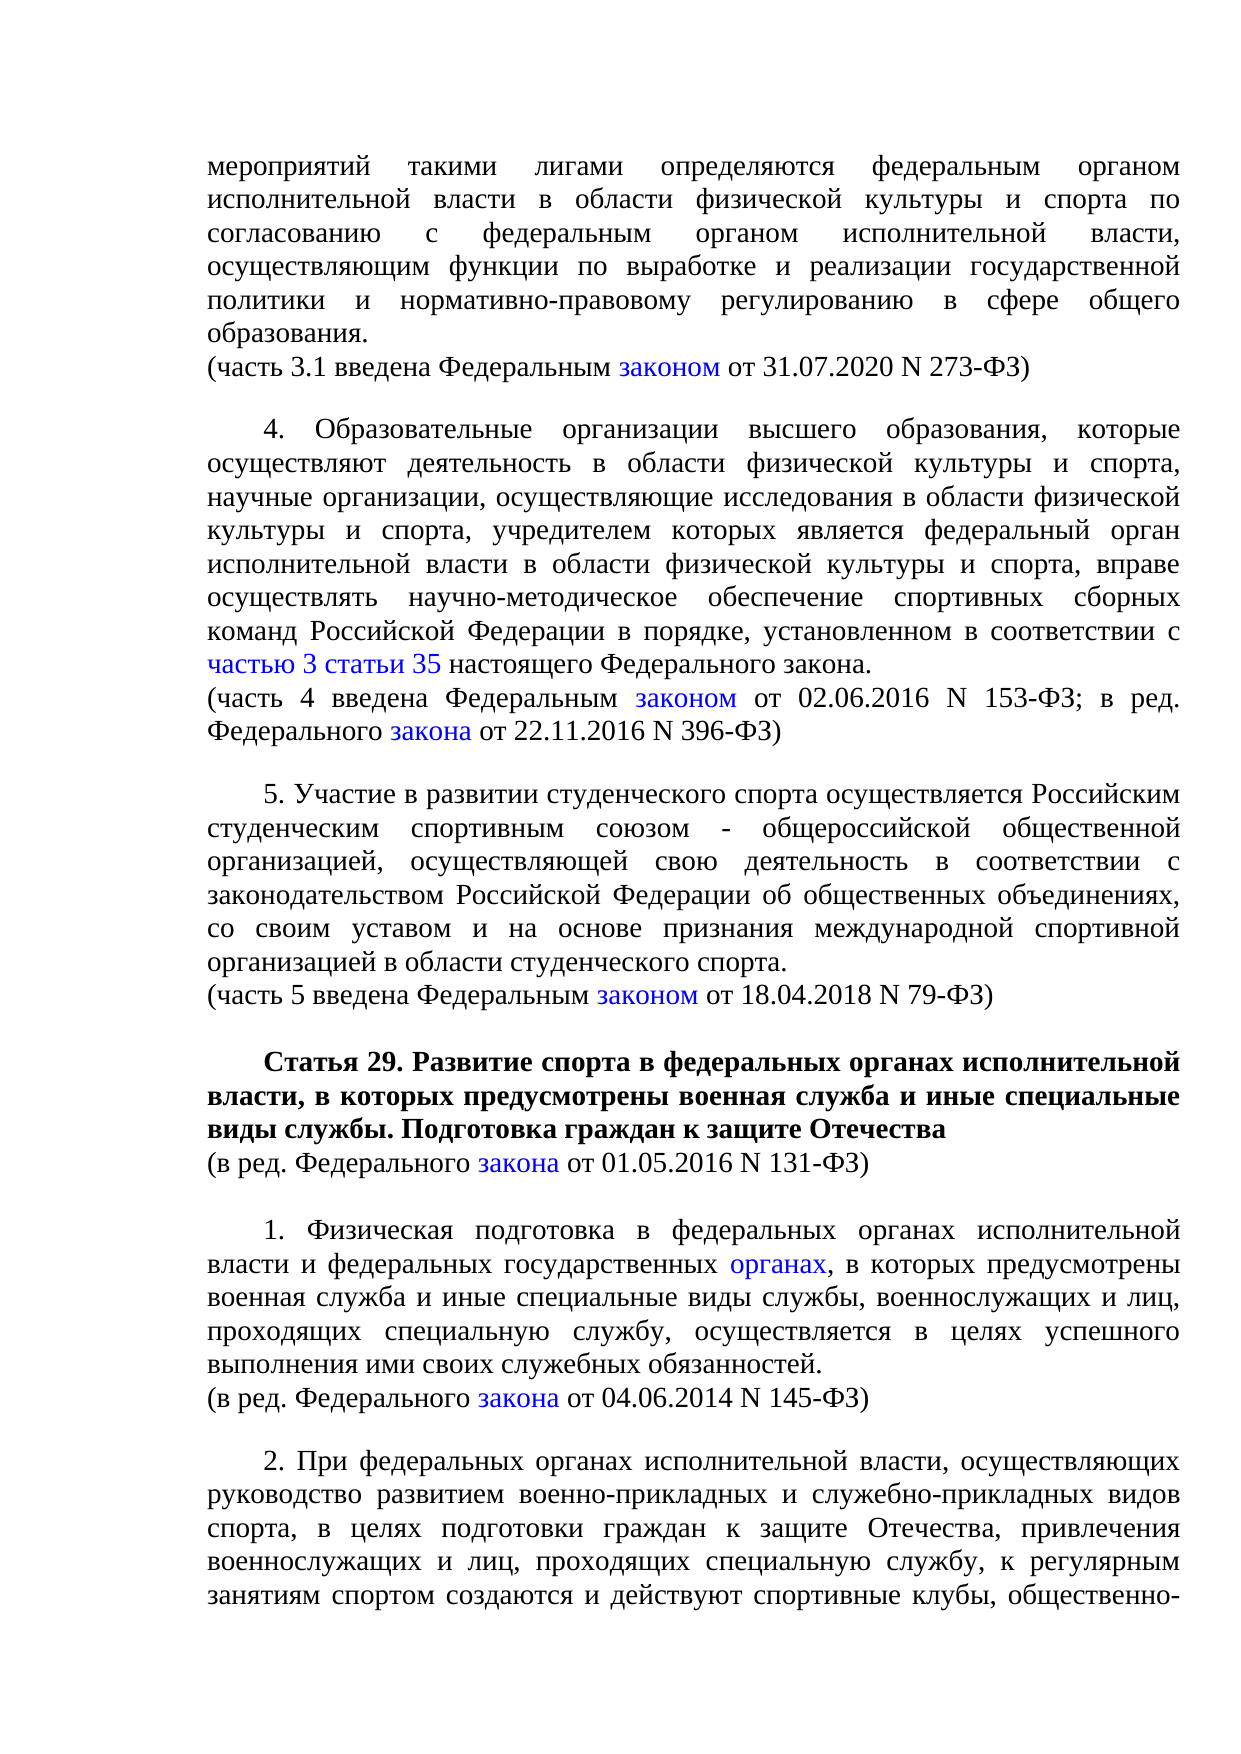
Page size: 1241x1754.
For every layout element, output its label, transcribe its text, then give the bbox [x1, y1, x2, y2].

title Статья 29. Развитие спорта в федеральных органах исполнительной власти, в которых предусмотрены военная служба и иные специальные виды службы. Подготовка граждан к защите Отечества [207, 1044, 1181, 1145]
text (часть 3.1 введена Федеральным законом от 31.07.2020 N 273-ФЗ) [207, 349, 1181, 382]
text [207, 148, 1181, 349]
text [207, 1443, 1181, 1610]
text (часть 4 введена Федеральным законом от 02.06.2016 N 153-ФЗ; в ред. Федерального закона от 22.11.2016 N 396-ФЗ) [207, 680, 1181, 747]
text 4. Образовательные организации высшего образования, которые осуществляют деятельность в области физической культуры и спорта, научные организации, осуществляющие исследования в области физической культуры и спорта, учредителем которых является федеральный орган исполнительной власти в области физической культуры и спорта, вправе осуществлять научно-методическое обеспечение спортивных сборных команд Российской Федерации в порядке, установленном в соответствии с частью 3 статьи 35 настоящего Федерального закона. [207, 412, 1181, 680]
text (часть 5 введена Федеральным законом от 18.04.2018 N 79-ФЗ) [207, 977, 1181, 1011]
text 5. Участие в развитии студенческого спорта осуществляется Российским студенческим спортивным союзом - общероссийской общественной организацией, осуществляющей свою деятельность в соответствии с законодательством Российской Федерации об общественных объединениях, со своим уставом и на основе признания международной спортивной организацией в области студенческого спорта. [207, 776, 1181, 977]
text (в ред. Федерального закона от 04.06.2014 N 145-ФЗ) [207, 1380, 1181, 1413]
text (в ред. Федерального закона от 01.05.2016 N 131-ФЗ) [207, 1145, 1181, 1179]
text 1. Физическая подготовка в федеральных органах исполнительной власти и федеральных государственных органах, в которых предусмотрены военная служба и иные специальные виды службы, военнослужащих и лиц, проходящих специальную службу, осуществляется в целях успешного выполнения ими своих служебных обязанностей. [207, 1212, 1181, 1380]
